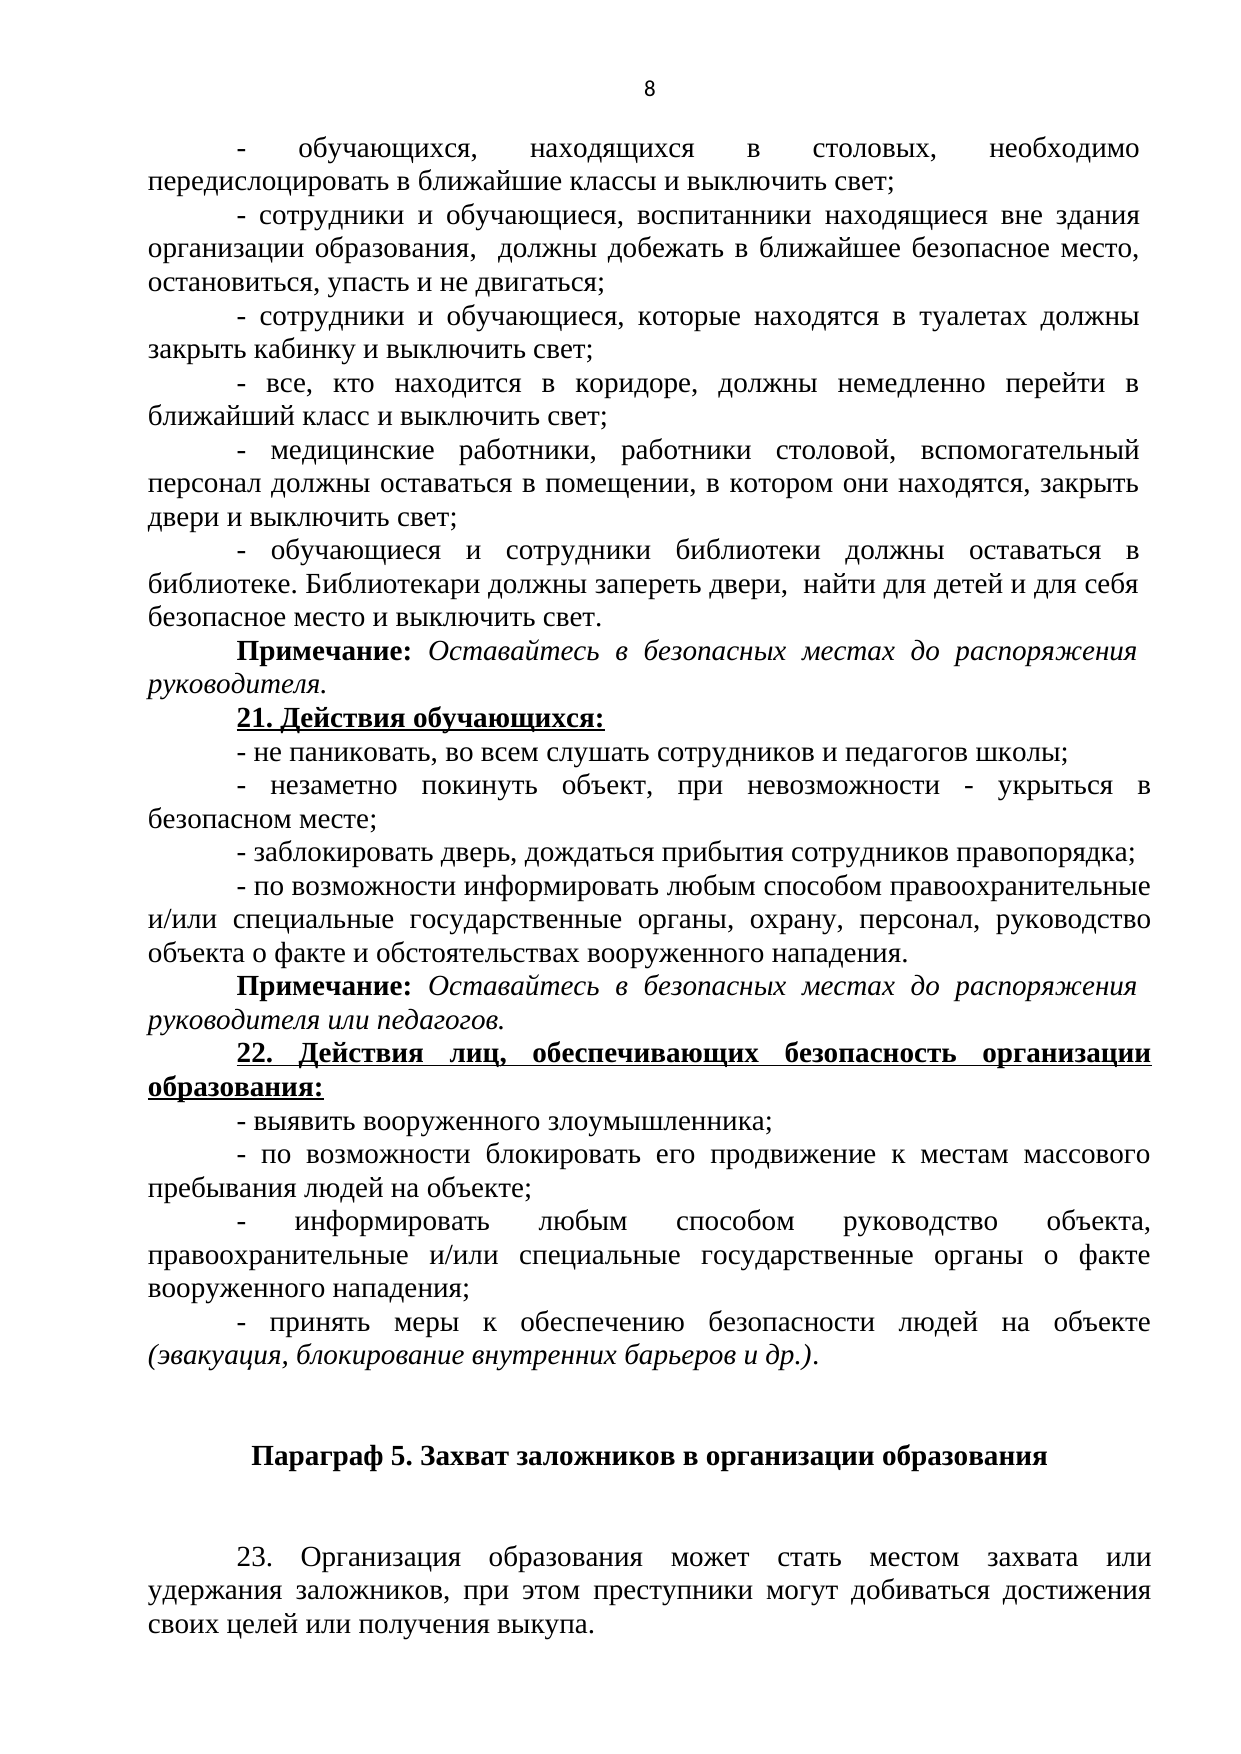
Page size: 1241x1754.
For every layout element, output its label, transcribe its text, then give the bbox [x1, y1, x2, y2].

text - сотрудники и обучающиеся, воспитанники находящиеся вне здания организации образования, должны добежать в ближайшее безопасное место, остановиться, упасть и не двигаться; [148, 197, 1140, 298]
text 22. Действия лиц, обеспечивающих безопасность организации образования: [148, 1036, 1152, 1103]
text - сотрудники и обучающиеся, которые находятся в туалетах должны закрыть кабинку и выключить свет; [148, 298, 1140, 365]
text - не паниковать, во всем слушать сотрудников и педагогов школы; [148, 734, 1152, 767]
text Примечание: Оставайтесь в безопасных местах до распоряжения руководителя или педагогов. [148, 968, 1141, 1036]
text - по возможности блокировать его продвижение к местам массового пребывания людей на объекте; [148, 1136, 1152, 1203]
text - обучающихся, находящихся в столовых, необходимо передислоцировать в ближайшие классы и выключить свет; [148, 130, 1140, 197]
text Примечание: Оставайтесь в безопасных местах до распоряжения руководителя. [148, 633, 1141, 700]
text - обучающиеся и сотрудники библиотеки должны оставаться в библиотеке. Библиотекари должны запереть двери, найти для детей и для себя безопасное место и выключить свет. [148, 532, 1140, 633]
text - все, кто находится в коридоре, должны немедленно перейти в ближайший класс и выключить свет; [148, 365, 1140, 432]
text - принять меры к обеспечению безопасности людей на объекте (эвакуация, блокирование внутренних барьеров и др.). [148, 1304, 1152, 1371]
text - заблокировать дверь, дождаться прибытия сотрудников правопорядка; [148, 834, 1152, 868]
text - незаметно покинуть объект, при невозможности - укрыться в безопасном месте; [148, 767, 1152, 834]
text Параграф 5. Захват заложников в организации образования [148, 1438, 1152, 1472]
text - выявить вооруженного злоумышленника; [148, 1103, 1152, 1136]
text 23. Организация образования может стать местом захвата или удержания заложников, при этом преступники могут добиваться достижения своих целей или получения выкупа. [148, 1539, 1152, 1639]
text - медицинские работники, работники столовой, вспомогательный персонал должны оставаться в помещении, в котором они находятся, закрыть двери и выключить свет; [148, 432, 1140, 532]
text - по возможности информировать любым способом правоохранительные и/или специальные государственные органы, охрану, персонал, руководство объекта о факте и обстоятельствах вооруженного нападения. [148, 868, 1152, 968]
text 21. Действия обучающихся: [148, 700, 1152, 734]
text - информировать любым способом руководство объекта, правоохранительные и/или специальные государственные органы о факте вооруженного нападения; [148, 1203, 1152, 1304]
